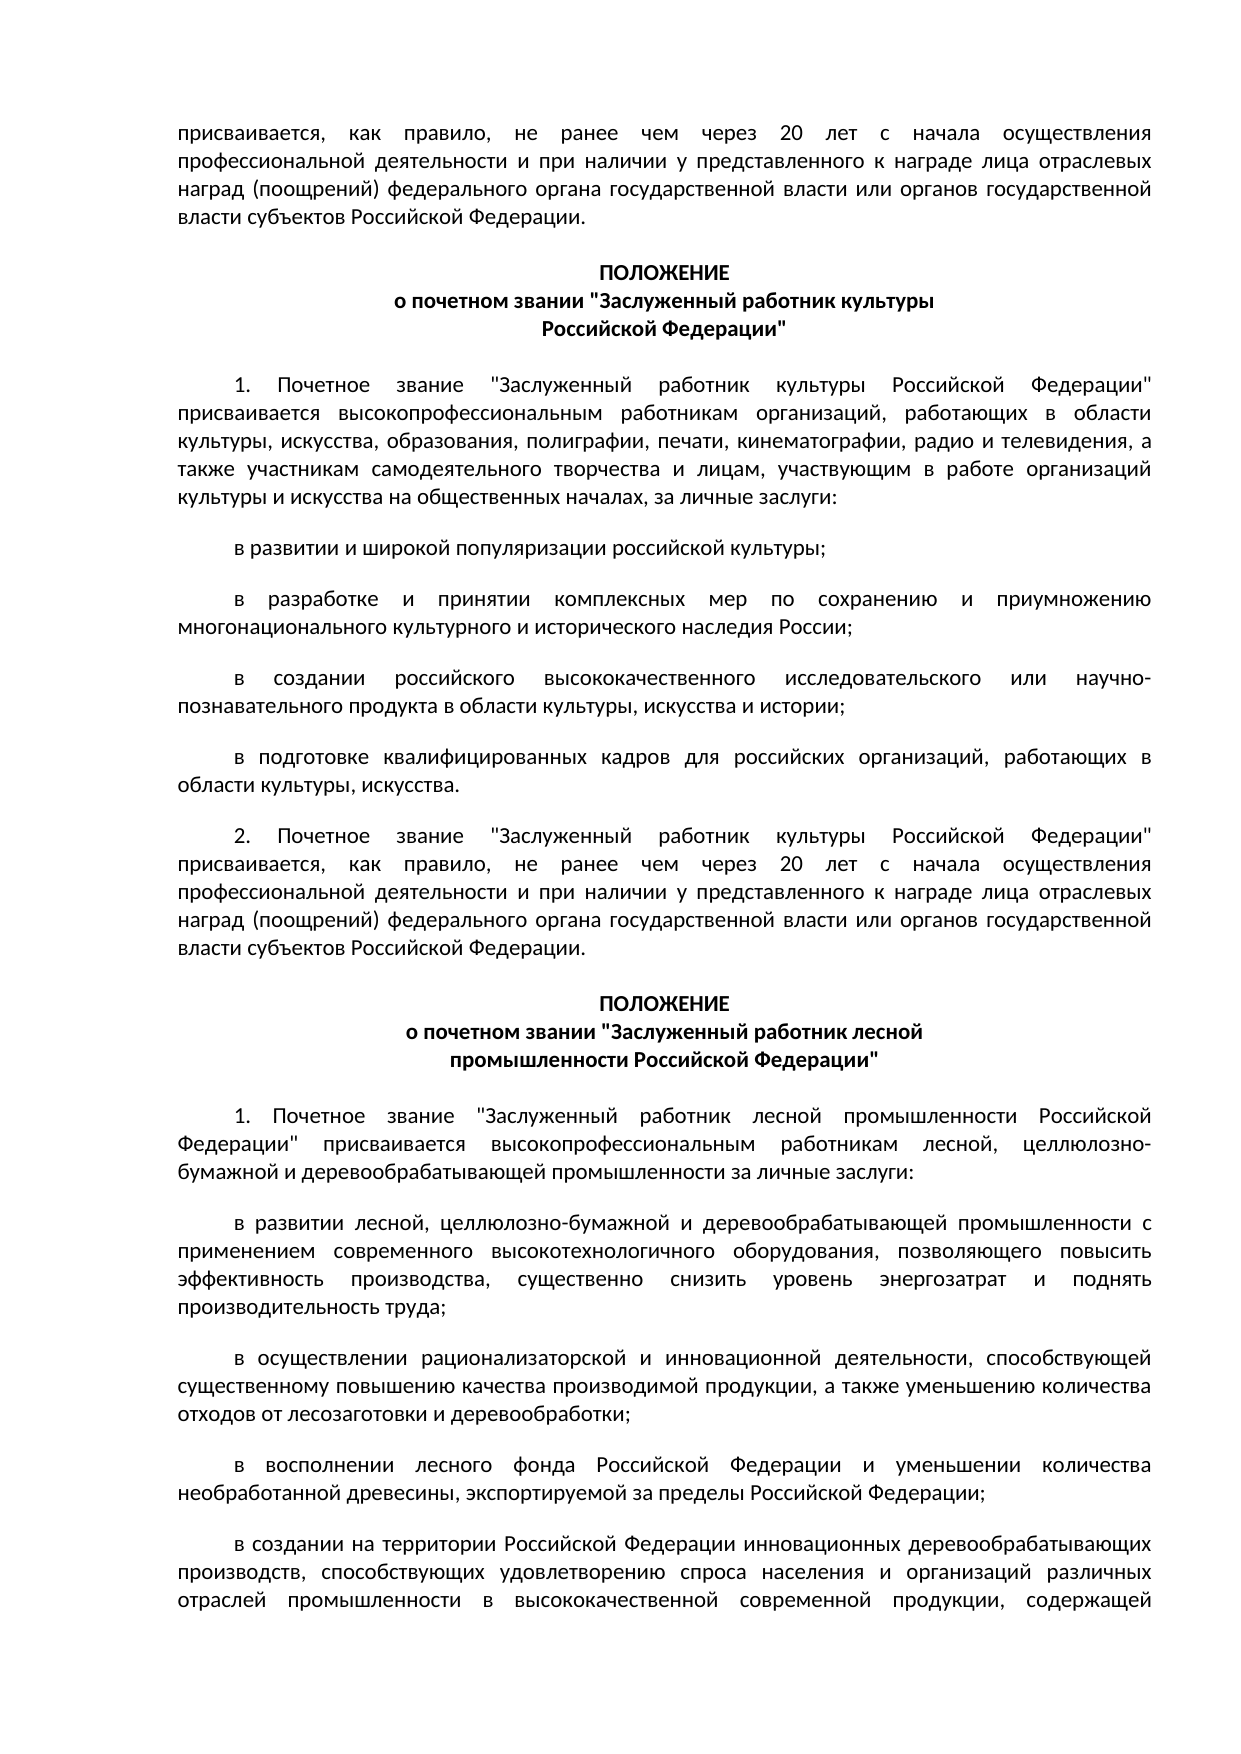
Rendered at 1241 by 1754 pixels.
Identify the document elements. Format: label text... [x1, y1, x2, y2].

title Российской Федерации" [177, 314, 1152, 342]
title о почетном звании "Заслуженный работник лесной [177, 1017, 1152, 1045]
text 1. Почетное звание "Заслуженный работник культуры Российской Федерации" присваивается высокопрофессиональным работникам организаций, работающих в области культуры, искусства, образования, полиграфии, печати, кинематографии, радио и телевидения, а также участникам самодеятельного творчества и лицам, участвующим в работе организаций культуры и искусства на общественных началах, за личные заслуги: [177, 370, 1152, 510]
text 1. Почетное звание "Заслуженный работник лесной промышленности Российской Федерации" присваивается высокопрофессиональным работникам лесной, целлюлозно-бумажной и деревообрабатывающей промышленности за личные заслуги: [177, 1101, 1152, 1185]
text в восполнении лесного фонда Российской Федерации и уменьшении количества необработанной древесины, экспортируемой за пределы Российской Федерации; [177, 1450, 1152, 1506]
title о почетном звании "Заслуженный работник культуры [177, 286, 1152, 314]
text в осуществлении рационализаторской и инновационной деятельности, способствующей существенному повышению качества производимой продукции, а также уменьшению количества отходов от лесозаготовки и деревообработки; [177, 1343, 1152, 1427]
title промышленности Российской Федерации" [177, 1045, 1152, 1073]
text в подготовке квалифицированных кадров для российских организаций, работающих в области культуры, искусства. [177, 742, 1152, 798]
text в создании российского высококачественного исследовательского или научно-познавательного продукта в области культуры, искусства и истории; [177, 663, 1152, 719]
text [177, 1529, 1152, 1613]
text в разработке и принятии комплексных мер по сохранению и приумножению многонационального культурного и исторического наследия России; [177, 584, 1152, 640]
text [177, 118, 1152, 230]
text в развитии и широкой популяризации российской культуры; [177, 533, 1152, 561]
text 2. Почетное звание "Заслуженный работник культуры Российской Федерации" присваивается, как правило, не ранее чем через 20 лет с начала осуществления профессиональной деятельности и при наличии у представленного к награде лица отраслевых наград (поощрений) федерального органа государственной власти или органов государственной власти субъектов Российской Федерации. [177, 821, 1152, 961]
title ПОЛОЖЕНИЕ [177, 258, 1152, 286]
text в развитии лесной, целлюлозно-бумажной и деревообрабатывающей промышленности с применением современного высокотехнологичного оборудования, позволяющего повысить эффективность производства, существенно снизить уровень энергозатрат и поднять производительность труда; [177, 1208, 1152, 1320]
title ПОЛОЖЕНИЕ [177, 989, 1152, 1017]
